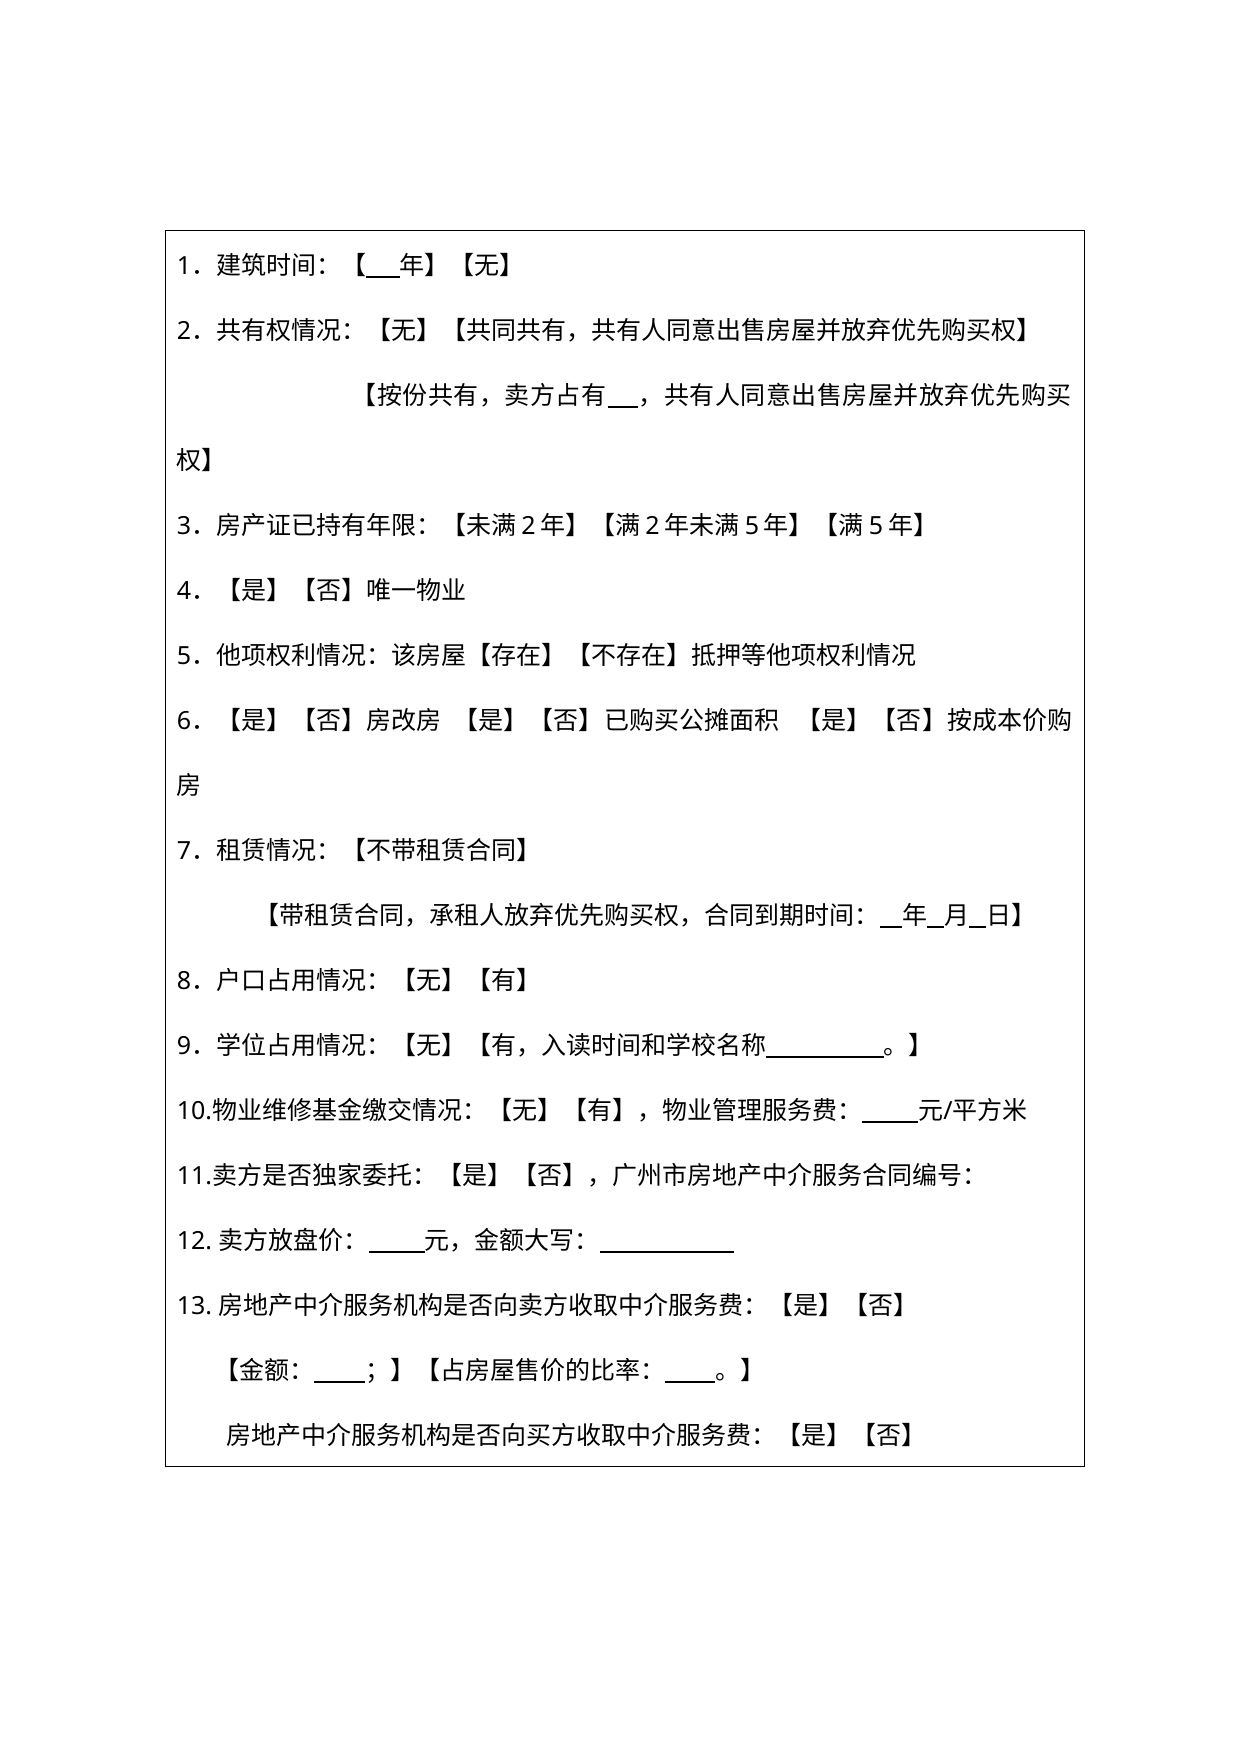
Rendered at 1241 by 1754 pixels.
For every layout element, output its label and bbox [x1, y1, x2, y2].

table_cell [166, 231, 1084, 1466]
